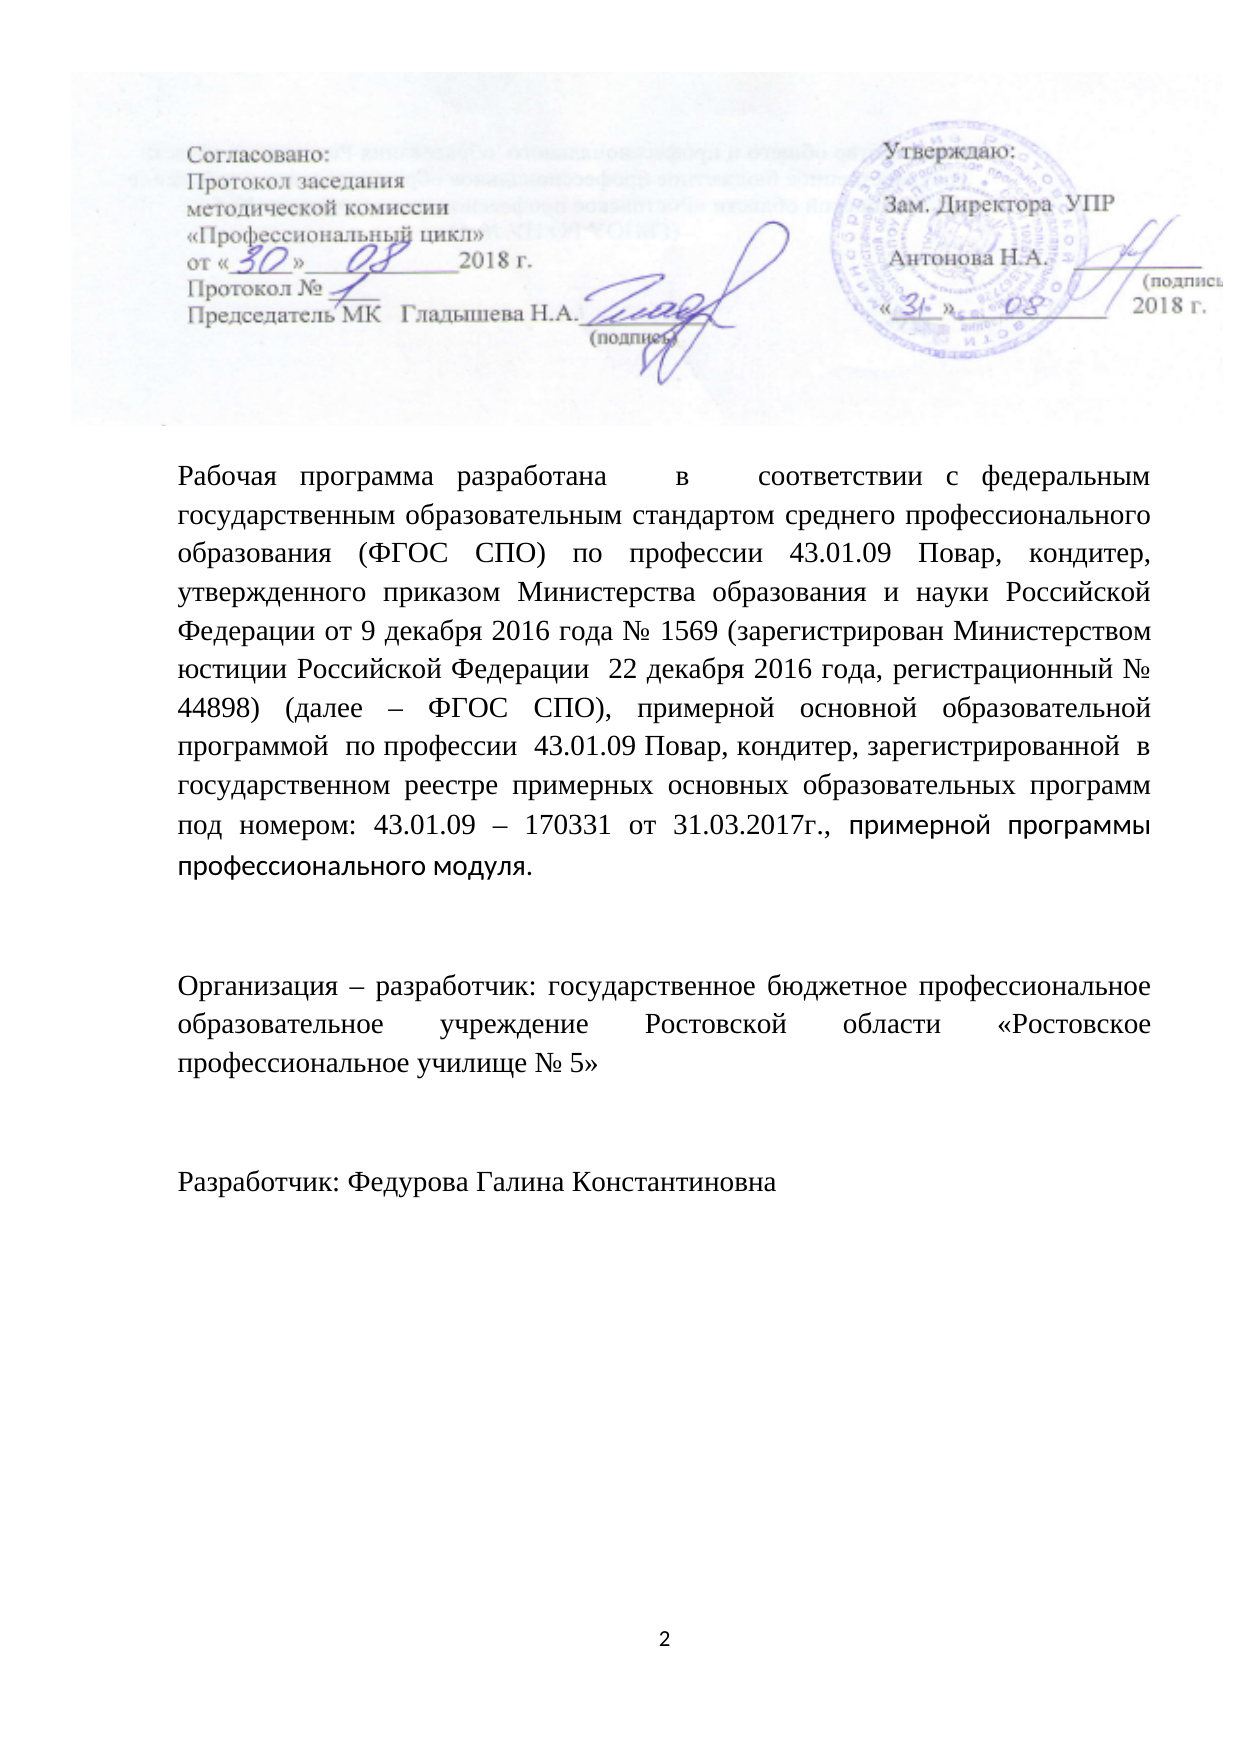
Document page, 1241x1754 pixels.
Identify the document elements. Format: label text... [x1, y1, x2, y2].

text Организация – разработчик: государственное бюджетное профессиональное образовательное учреждение Ростовской области «Ростовское профессиональное училище № 5» [177, 968, 1152, 1078]
picture [71, 72, 1223, 426]
text Разработчик: Федурова Галина Константиновна [177, 1164, 1152, 1197]
text Рабочая программа разработана в соответствии с федеральным государственным образовательным стандартом среднего профессионального образования (ФГОС СПО) по профессии 43.01.09 Повар, кондитер, утвержденного приказом Министерства образования и науки Российской Федерации от 9 декабря 2016 года № 1569 (зарегистрирован Министерством юстиции Российской Федерации 22 декабря 2016 года, регистрационный № 44898) (далее – ФГОС СПО), примерной основной образовательной программой по профессии 43.01.09 Повар, кондитер, зарегистрированной в государственном реестре примерных основных образовательных программ под номером: 43.01.09 – 170331 от 31.03.2017г., примерной программы профессионального модуля. [177, 118, 1152, 882]
